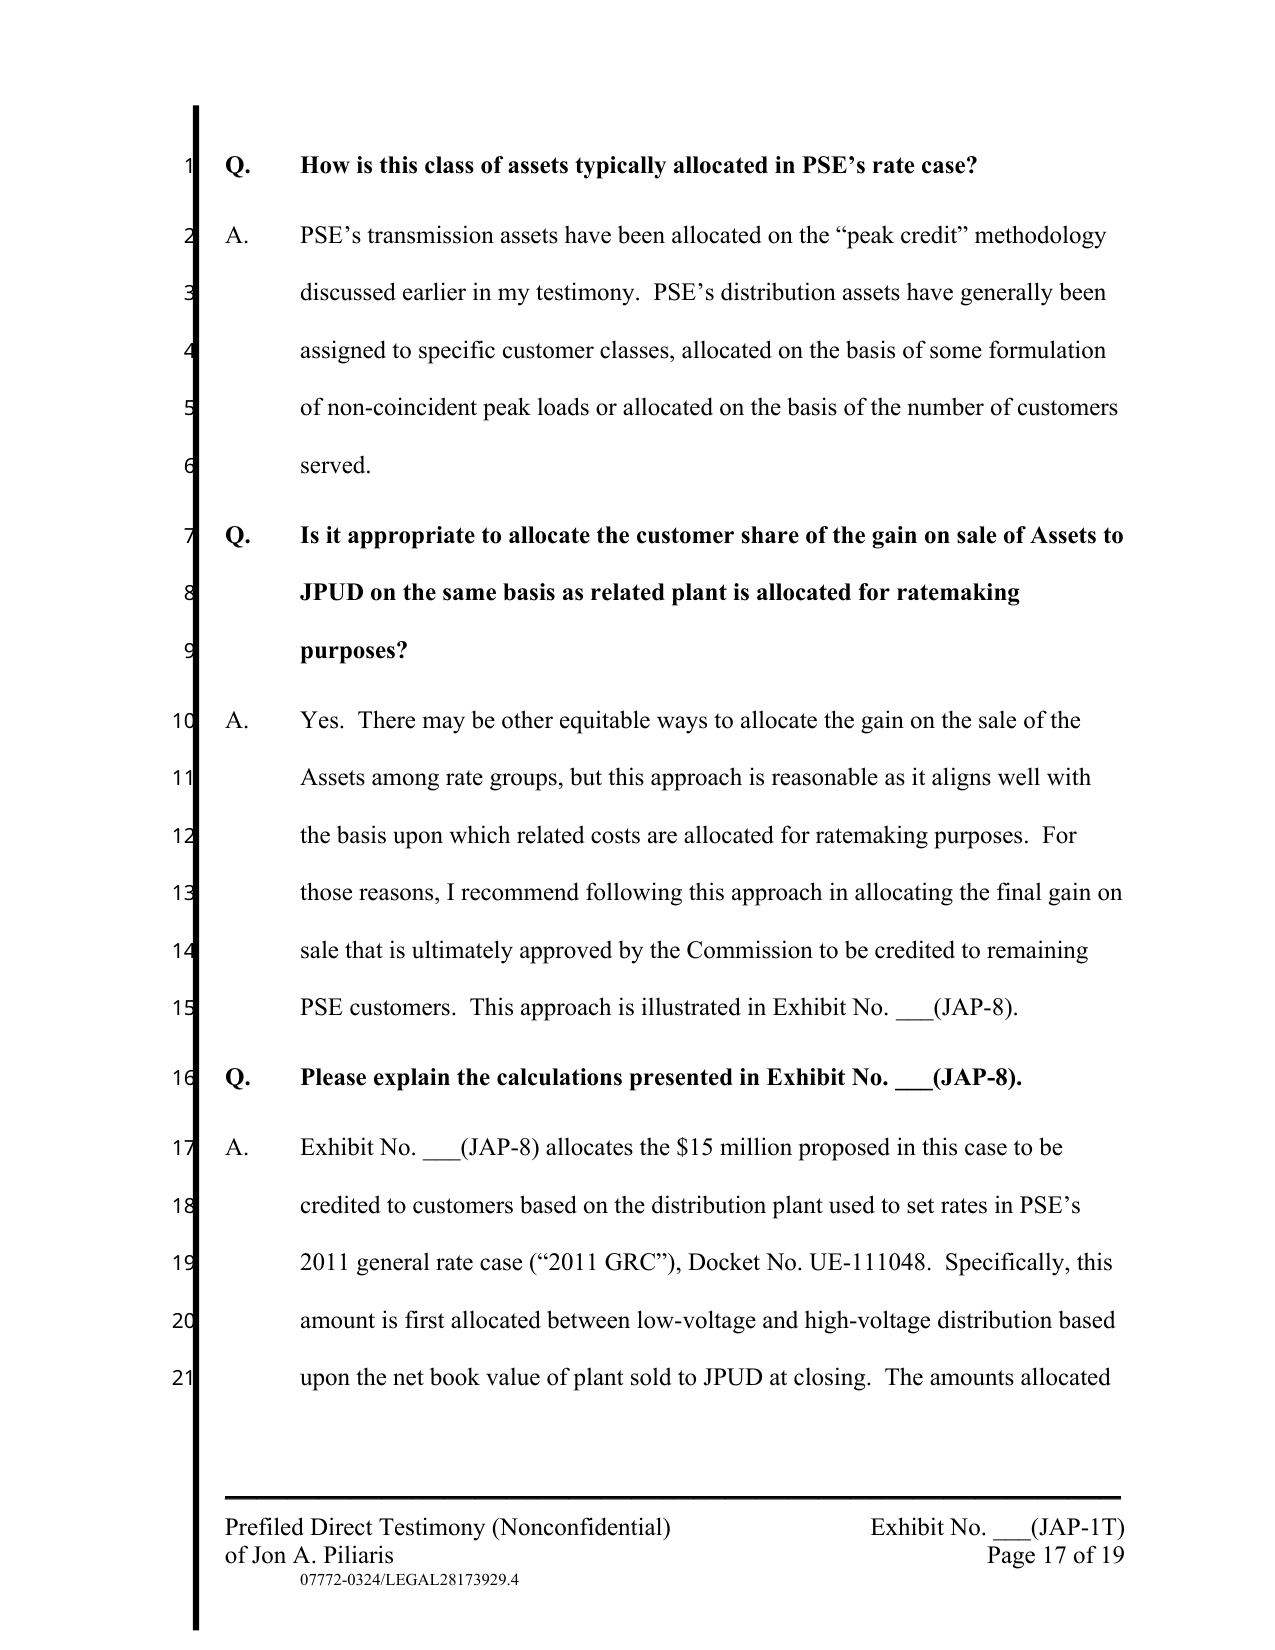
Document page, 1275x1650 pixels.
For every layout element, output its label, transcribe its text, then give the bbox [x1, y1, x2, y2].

text A. PSE’s transmission assets have been allocated on the “peak credit” methodology discussed earlier in my testimony. PSE’s distribution assets have generally been assigned to specific customer classes, allocated on the basis of some formulation of non-coincident peak loads or allocated on the basis of the number of customers served. [225, 220, 1125, 479]
text Q. Please explain the calculations presented in Exhibit No. ___(JAP-8). [225, 1062, 1125, 1091]
text A. Yes. There may be other equitable ways to allocate the gain on the sale of the Assets among rate groups, but this approach is reasonable as it aligns well with the basis upon which related costs are allocated for ratemaking purposes. For those reasons, I recommend following this approach in allocating the final gain on sale that is ultimately approved by the Commission to be credited to remaining PSE customers. This approach is illustrated in Exhibit No. ___(JAP-8). [225, 705, 1125, 1021]
text Q. Is it appropriate to allocate the customer share of the gain on sale of Assets to JPUD on the same basis as related plant is allocated for ratemaking purposes? [225, 520, 1125, 664]
text Q. How is this class of assets typically allocated in PSE’s rate case? [225, 150, 1125, 179]
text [225, 1132, 1125, 1391]
